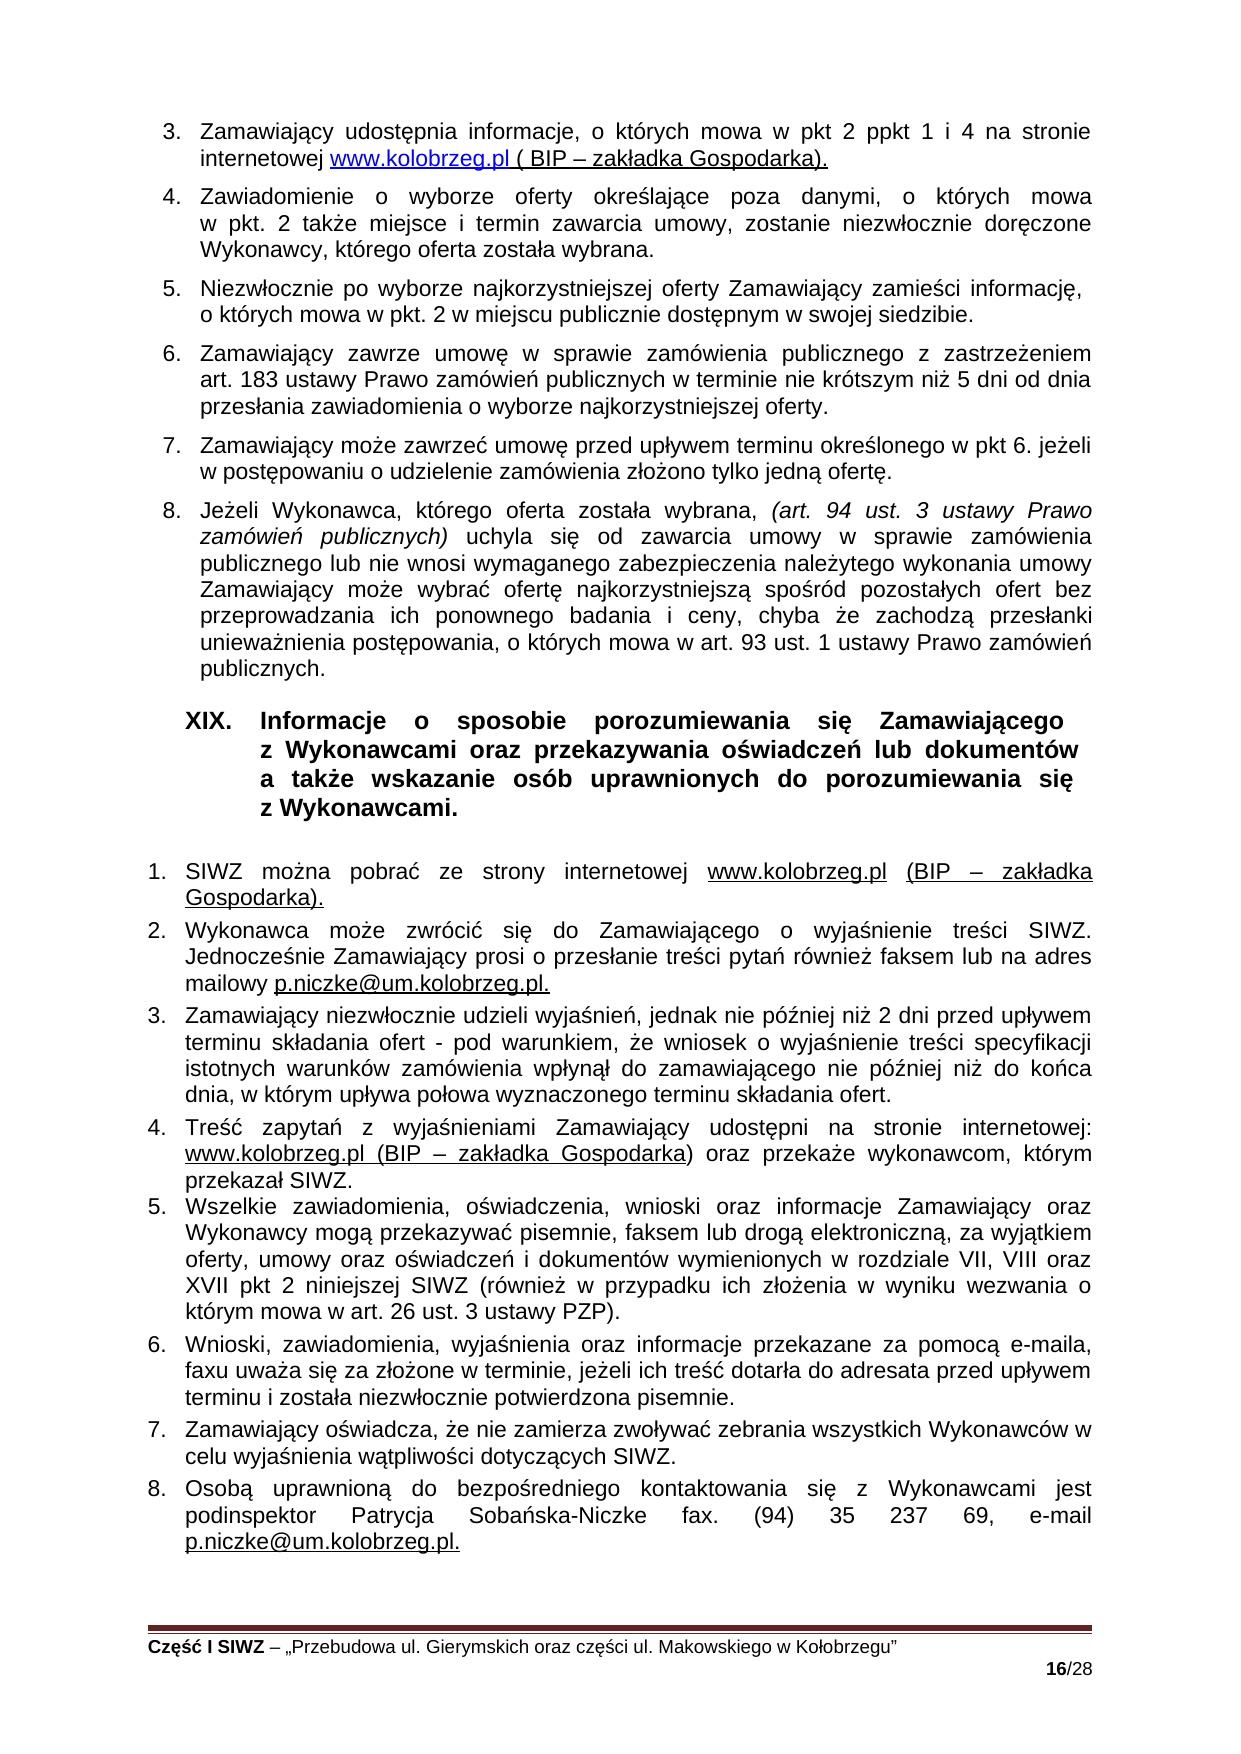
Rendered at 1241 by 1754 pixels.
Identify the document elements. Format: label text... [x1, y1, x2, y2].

list Treść zapytań z wyjaśnieniami Zamawiający udostępni na stronie internetowej: www.kolobrzeg.pl (BIP – zakładka Gospodarka) oraz przekaże wykonawcom, którym przekazał SIWZ. [147, 1114, 1092, 1193]
list Zamawiający oświadcza, że nie zamierza zwoływać zebrania wszystkich Wykonawców w celu wyjaśnienia wątpliwości dotyczących SIWZ. [147, 1416, 1092, 1469]
list Osobą uprawnioną do bezpośredniego kontaktowania się z Wykonawcami jest podinspektor Patrycja Sobańska-Niczke fax. (94) 35 237 69, e-mail p.niczke@um.kolobrzeg.pl. [147, 1475, 1092, 1554]
list Wykonawca może zwrócić się do Zamawiającego o wyjaśnienie treści SIWZ. Jednocześnie Zamawiający prosi o przesłanie treści pytań również faksem lub na adres mailowy p.niczke@um.kolobrzeg.pl. [147, 917, 1092, 996]
subtitle Informacje o sposobie porozumiewania się Zamawiającego z Wykonawcami oraz przekazywania oświadczeń lub dokumentów a także wskazanie osób uprawnionych do porozumiewania się z Wykonawcami. [185, 706, 1092, 821]
list SIWZ można pobrać ze strony internetowej www.kolobrzeg.pl (BIP – zakładka Gospodarka). [148, 858, 1092, 911]
list Zamawiający może zawrzeć umowę przed upływem terminu określonego w pkt 6. jeżeli w postępowaniu o udzielenie zamówienia złożono tylko jedną ofertę. [162, 432, 1092, 484]
list Zawiadomienie o wyborze oferty określające poza danymi, o których mowa w pkt. 2 także miejsce i termin zawarcia umowy, zostanie niezwłocznie doręczone Wykonawcy, którego oferta została wybrana. [162, 183, 1092, 262]
list Jeżeli Wykonawca, którego oferta została wybrana, (art. 94 ust. 3 ustawy Prawo zamówień publicznych) uchyla się od zawarcia umowy w sprawie zamówienia publicznego lub nie wnosi wymaganego zabezpieczenia należytego wykonania umowy Zamawiający może wybrać ofertę najkorzystniejszą spośród pozostałych ofert bez przeprowadzania ich ponownego badania i ceny, chyba że zachodzą przesłanki unieważnienia postępowania, o których mowa w art. 93 ust. 1 ustawy Prawo zamówień publicznych. [162, 497, 1092, 681]
list Zamawiający udostępnia informacje, o których mowa w pkt 2 ppkt 1 i 4 na stronie internetowej www.kolobrzeg.pl ( BIP – zakładka Gospodarka). [162, 118, 1092, 171]
list Wnioski, zawiadomienia, wyjaśnienia oraz informacje przekazane za pomocą e-maila, faxu uważa się za złożone w terminie, jeżeli ich treść dotarła do adresata przed upływem terminu i została niezwłocznie potwierdzona pisemnie. [147, 1331, 1092, 1410]
list Wszelkie zawiadomienia, oświadczenia, wnioski oraz informacje Zamawiający oraz Wykonawcy mogą przekazywać pisemnie, faksem lub drogą elektroniczną, za wyjątkiem oferty, umowy oraz oświadczeń i dokumentów wymienionych w rozdziale VII, VIII oraz XVII pkt 2 niniejszej SIWZ (również w przypadku ich złożenia w wyniku wezwania o którym mowa w art. 26 ust. 3 ustawy PZP). [148, 1193, 1092, 1325]
list Zamawiający niezwłocznie udzieli wyjaśnień, jednak nie później niż 2 dni przed upływem terminu składania ofert - pod warunkiem, że wniosek o wyjaśnienie treści specyfikacji istotnych warunków zamówienia wpłynął do zamawiającego nie później niż do końca dnia, w którym upływa połowa wyznaczonego terminu składania ofert. [147, 1002, 1092, 1108]
list Niezwłocznie po wyborze najkorzystniejszej oferty Zamawiający zamieści informację, o których mowa w pkt. 2 w miejscu publicznie dostępnym w swojej siedzibie. [162, 275, 1092, 328]
list Zamawiający zawrze umowę w sprawie zamówienia publicznego z zastrzeżeniem art. 183 ustawy Prawo zamówień publicznych w terminie nie krótszym niż 5 dni od dnia przesłania zawiadomienia o wyborze najkorzystniejszej oferty. [162, 340, 1092, 419]
